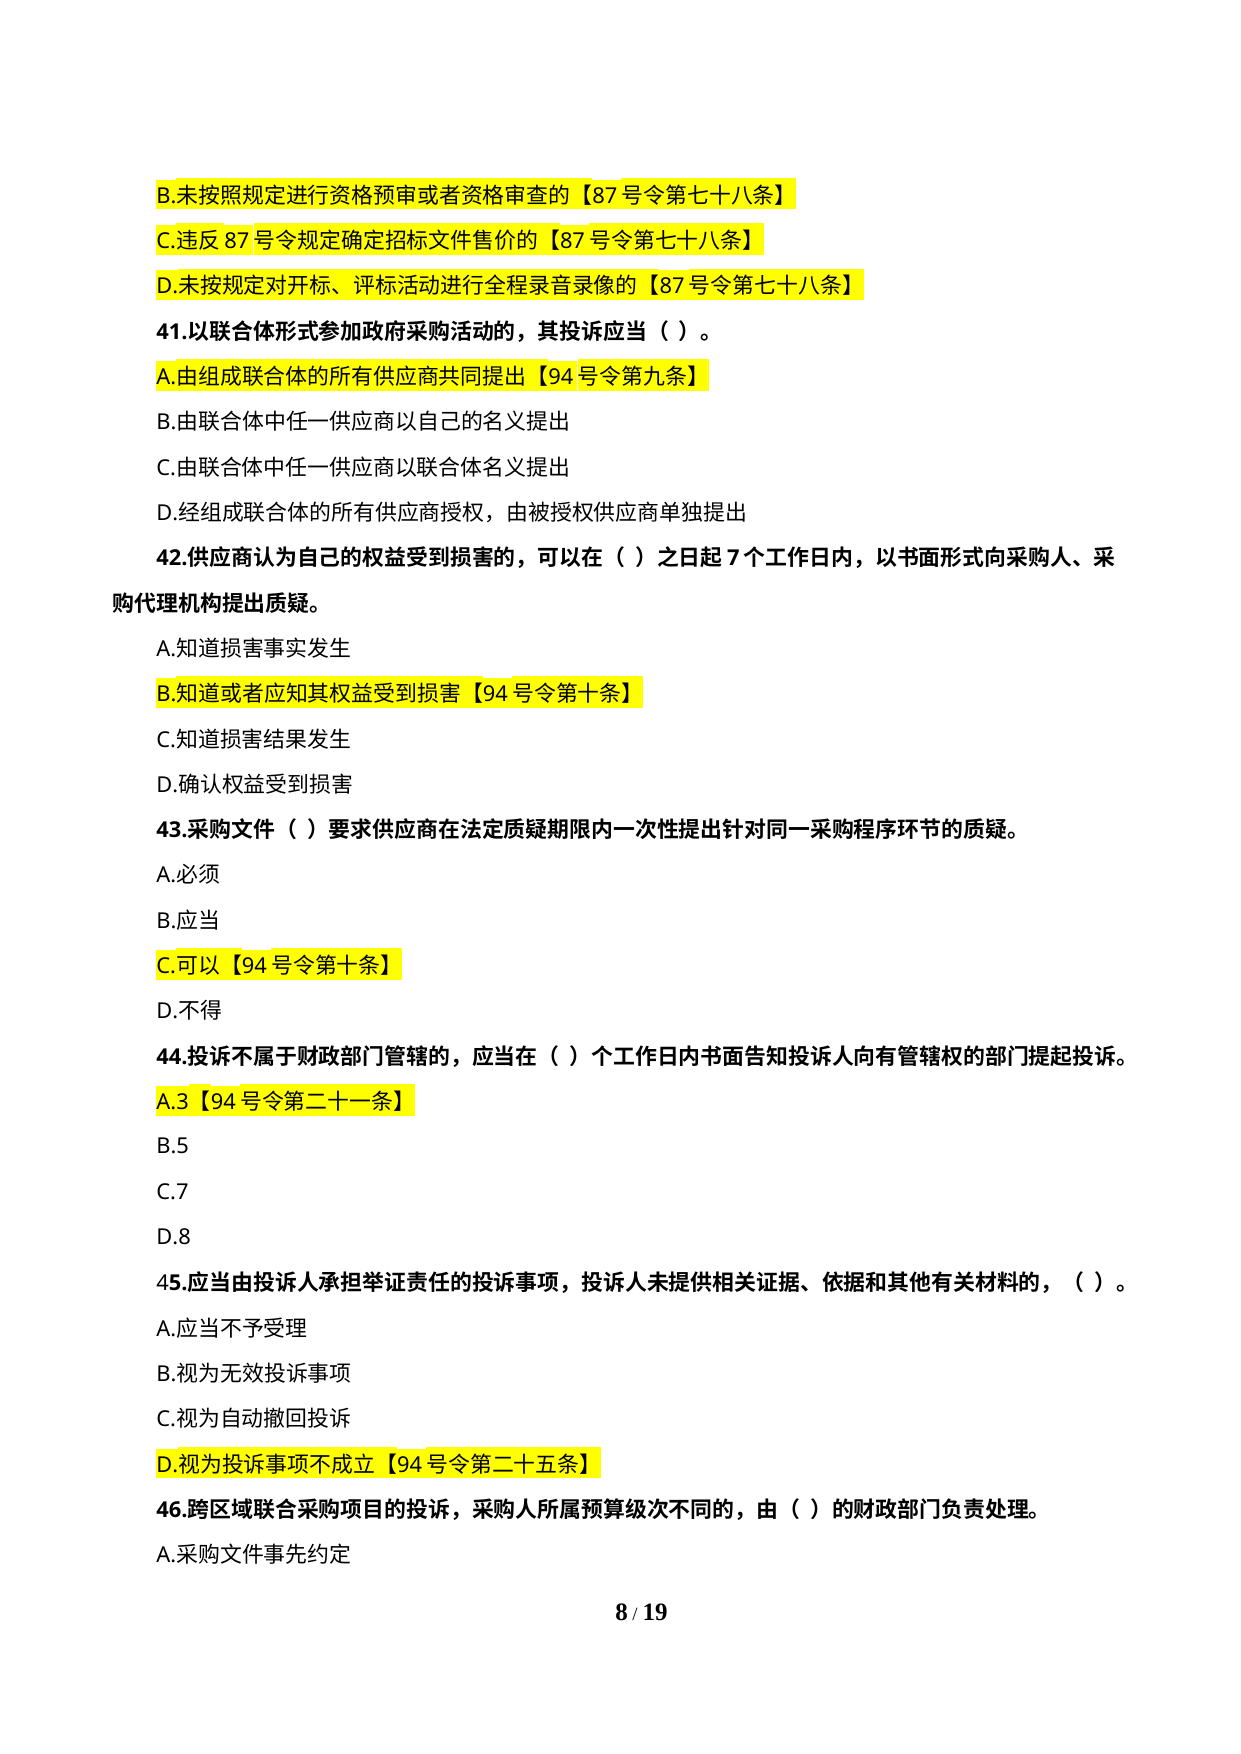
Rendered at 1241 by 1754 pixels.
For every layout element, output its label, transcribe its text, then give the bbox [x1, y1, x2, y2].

text B.知道或者应知其权益受到损害【94号令第十条】 [112, 669, 1128, 715]
text A.知道损害事实发生 [112, 624, 1128, 669]
text A.应当不予受理 [112, 1304, 1128, 1349]
text C.7 [112, 1168, 1128, 1213]
text A.3【94号令第二十一条】 [112, 1077, 1128, 1123]
text 42.供应商认为自己的权益受到损害的，可以在（ ）之日起7个工作日内，以书面形式向采购人、采购代理机构提出质疑。 [112, 533, 1128, 624]
text B.视为无效投诉事项 [112, 1349, 1128, 1394]
text C.违反87号令规定确定招标文件售价的【87号令第七十八条】 [112, 216, 1128, 262]
text B.未按照规定进行资格预审或者资格审查的【87号令第七十八条】 [112, 171, 1128, 216]
text A.采购文件事先约定 [112, 1530, 1128, 1576]
text B.由联合体中任一供应商以自己的名义提出 [112, 398, 1128, 443]
text C.由联合体中任一供应商以联合体名义提出 [112, 443, 1128, 488]
text D.视为投诉事项不成立【94号令第二十五条】 [112, 1440, 1128, 1485]
text A.必须 [112, 851, 1128, 896]
text C.视为自动撤回投诉 [112, 1394, 1128, 1440]
text 46.跨区域联合采购项目的投诉，采购人所属预算级次不同的，由（ ）的财政部门负责处理。 [112, 1485, 1128, 1530]
text 44.投诉不属于财政部门管辖的，应当在（ ）个工作日内书面告知投诉人向有管辖权的部门提起投诉。 [112, 1032, 1128, 1077]
text B.5 [112, 1123, 1128, 1168]
text D.经组成联合体的所有供应商授权，由被授权供应商单独提出 [112, 488, 1128, 533]
text 41.以联合体形式参加政府采购活动的，其投诉应当（ ）。 [112, 307, 1128, 352]
text D.确认权益受到损害 [112, 760, 1128, 805]
text C.知道损害结果发生 [112, 715, 1128, 760]
text D.8 [112, 1213, 1128, 1258]
text C.可以【94号令第十条】 [112, 941, 1128, 987]
text D.不得 [112, 987, 1128, 1032]
text A.由组成联合体的所有供应商共同提出【94号令第九条】 [112, 352, 1128, 398]
text 45.应当由投诉人承担举证责任的投诉事项，投诉人未提供相关证据、依据和其他有关材料的，（ ）。 [112, 1258, 1128, 1304]
text B.应当 [112, 896, 1128, 941]
text 43.采购文件（ ）要求供应商在法定质疑期限内一次性提出针对同一采购程序环节的质疑。 [112, 805, 1128, 851]
text D.未按规定对开标、评标活动进行全程录音录像的【87号令第七十八条】 [112, 262, 1128, 307]
